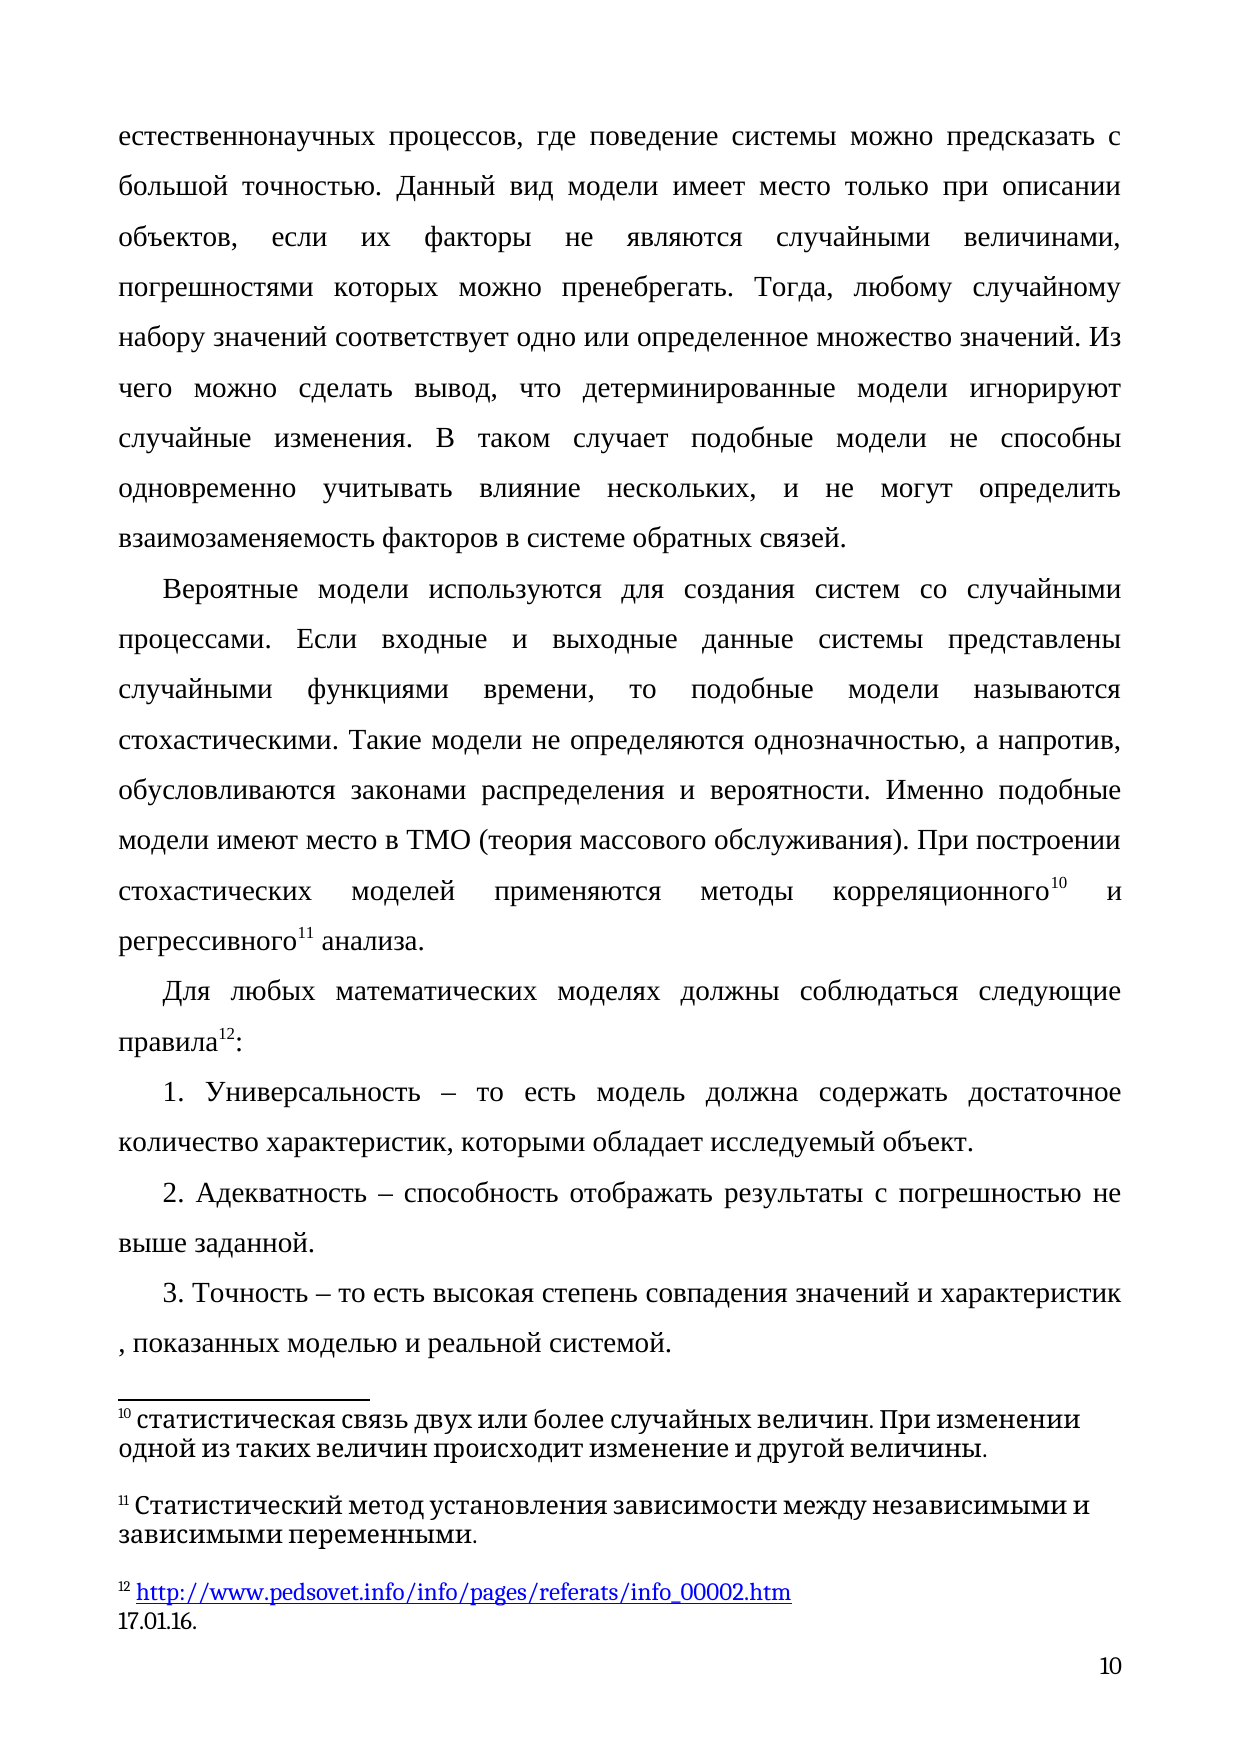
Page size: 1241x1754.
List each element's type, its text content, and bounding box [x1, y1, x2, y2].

text 1. Универсальность – то есть модель должна содержать достаточное количество характеристик, которыми обладает исследуемый объект. [118, 1074, 1122, 1158]
text Для любых математических моделях должны соблюдаться следующие правила: [118, 973, 1122, 1057]
text Вероятные модели используются для создания систем со случайными процессами. Если входные и выходные данные системы представлены случайными функциями времени, то подобные модели называются стохастическими. Такие модели не определяются однозначностью, а напротив, обусловливаются законами распределения и вероятности. Именно подобные модели имеют место в ТМО (теория массового обслуживания). При построении стохастических моделей применяются методы корреляционного и регрессивного анализа. [118, 571, 1122, 957]
text 2. Адекватность – способность отображать результаты с погрешностью не выше заданной. [118, 1175, 1122, 1258]
text 3. Точность – то есть высокая степень совпадения значений и характеристик , показанных моделью и реальной системой. [118, 1275, 1122, 1359]
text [118, 118, 1122, 554]
